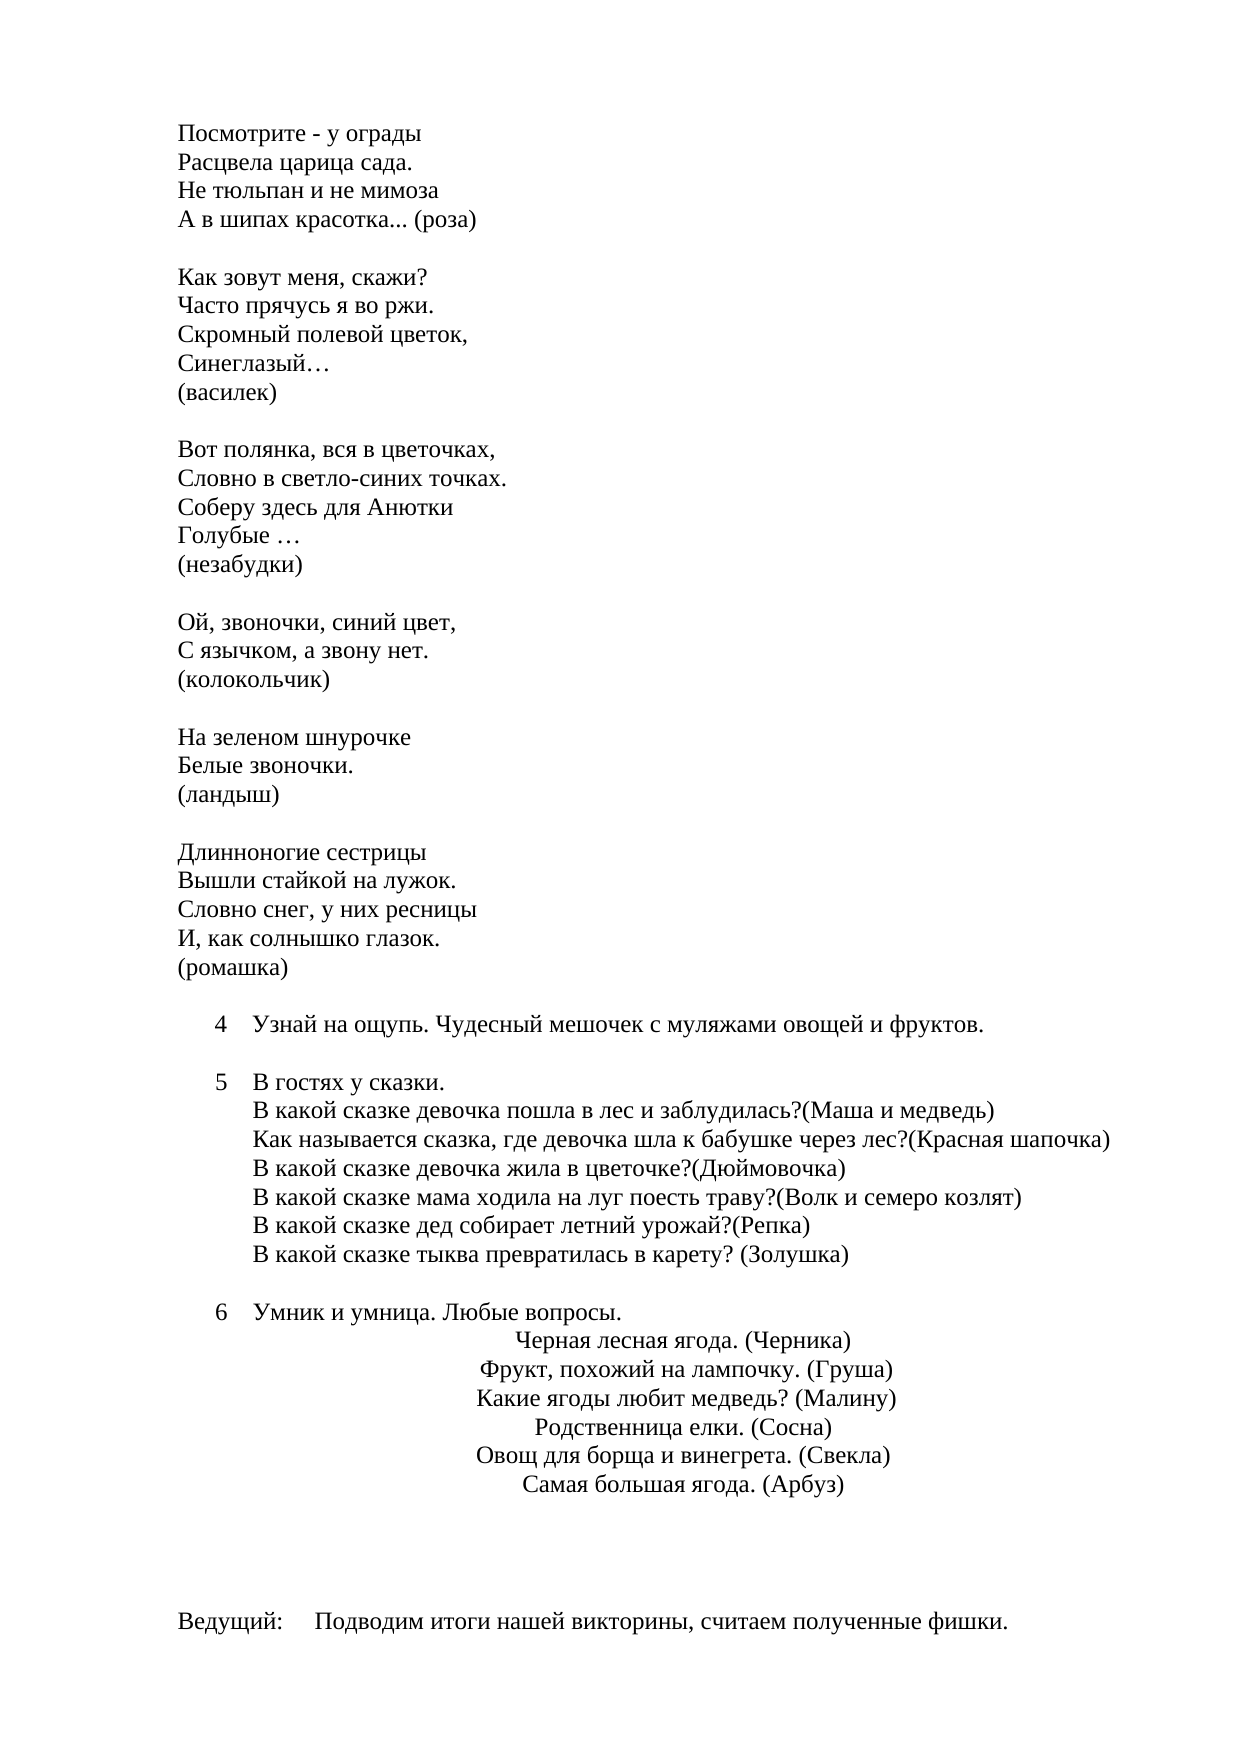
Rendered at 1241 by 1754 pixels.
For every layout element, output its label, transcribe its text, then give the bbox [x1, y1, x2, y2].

list В какой сказке тыква превратилась в карету? (Золушка) [252, 1239, 1152, 1268]
text Овощ для борща и винегрета. (Свекла) [215, 1441, 1152, 1469]
text Ведущий: Подводим итоги нашей викторины, считаем полученные фишки. [177, 1609, 1152, 1634]
list Как называется сказка, где девочка шла к бабушке через лес?(Красная шапочка) [252, 1124, 1152, 1153]
list В гостях у сказки. [215, 1067, 1152, 1096]
text Посмотрите - у ограды [177, 118, 1152, 147]
list В какой сказке девочка жила в цветочке?(Дюймовочка) [252, 1153, 1152, 1182]
text Родственница елки. (Сосна) [215, 1412, 1152, 1441]
text Черная лесная ягода. (Черника) [215, 1326, 1152, 1354]
list Умник и умница. Любые вопросы. [215, 1297, 1152, 1326]
text Не тюльпан и не мимоза [177, 176, 1152, 204]
text Какие ягоды любит медведь? (Малину) [215, 1383, 1152, 1412]
text Как зовут меня, скажи? Часто прячусь я во ржи. Скромный полевой цветок, Синеглазый… (василек) Вот полянка, вся в цветочках, Словно в светло-синих точках. Соберу здесь для Анютки Голубые … (незабудки) Ой, звоночки, синий цвет, С язычком, а звону нет. (колокольчик) На зеленом шнурочке Белые звоночки. (ландыш) Длинноногие сестрицы Вышли стайкой на лужок. Словно снег, у них ресницы И, как солнышко глазок. (ромашка) [177, 262, 1152, 981]
list В какой сказке дед собирает летний урожай?(Репка) [252, 1211, 1152, 1239]
text Расцвела царица сада. [177, 147, 1152, 176]
text А в шипах красотка... (роза) [177, 204, 1152, 233]
text Фрукт, похожий на лампочку. (Груша) [215, 1354, 1152, 1383]
list В какой сказке девочка пошла в лес и заблудилась?(Маша и медведь) [252, 1096, 1152, 1124]
list В какой сказке мама ходила на луг поесть траву?(Волк и семеро козлят) [252, 1182, 1152, 1211]
list Узнай на ощупь. Чудесный мешочек с муляжами овощей и фруктов. [214, 1009, 1152, 1038]
text Самая большая ягода. (Арбуз) [215, 1469, 1152, 1498]
